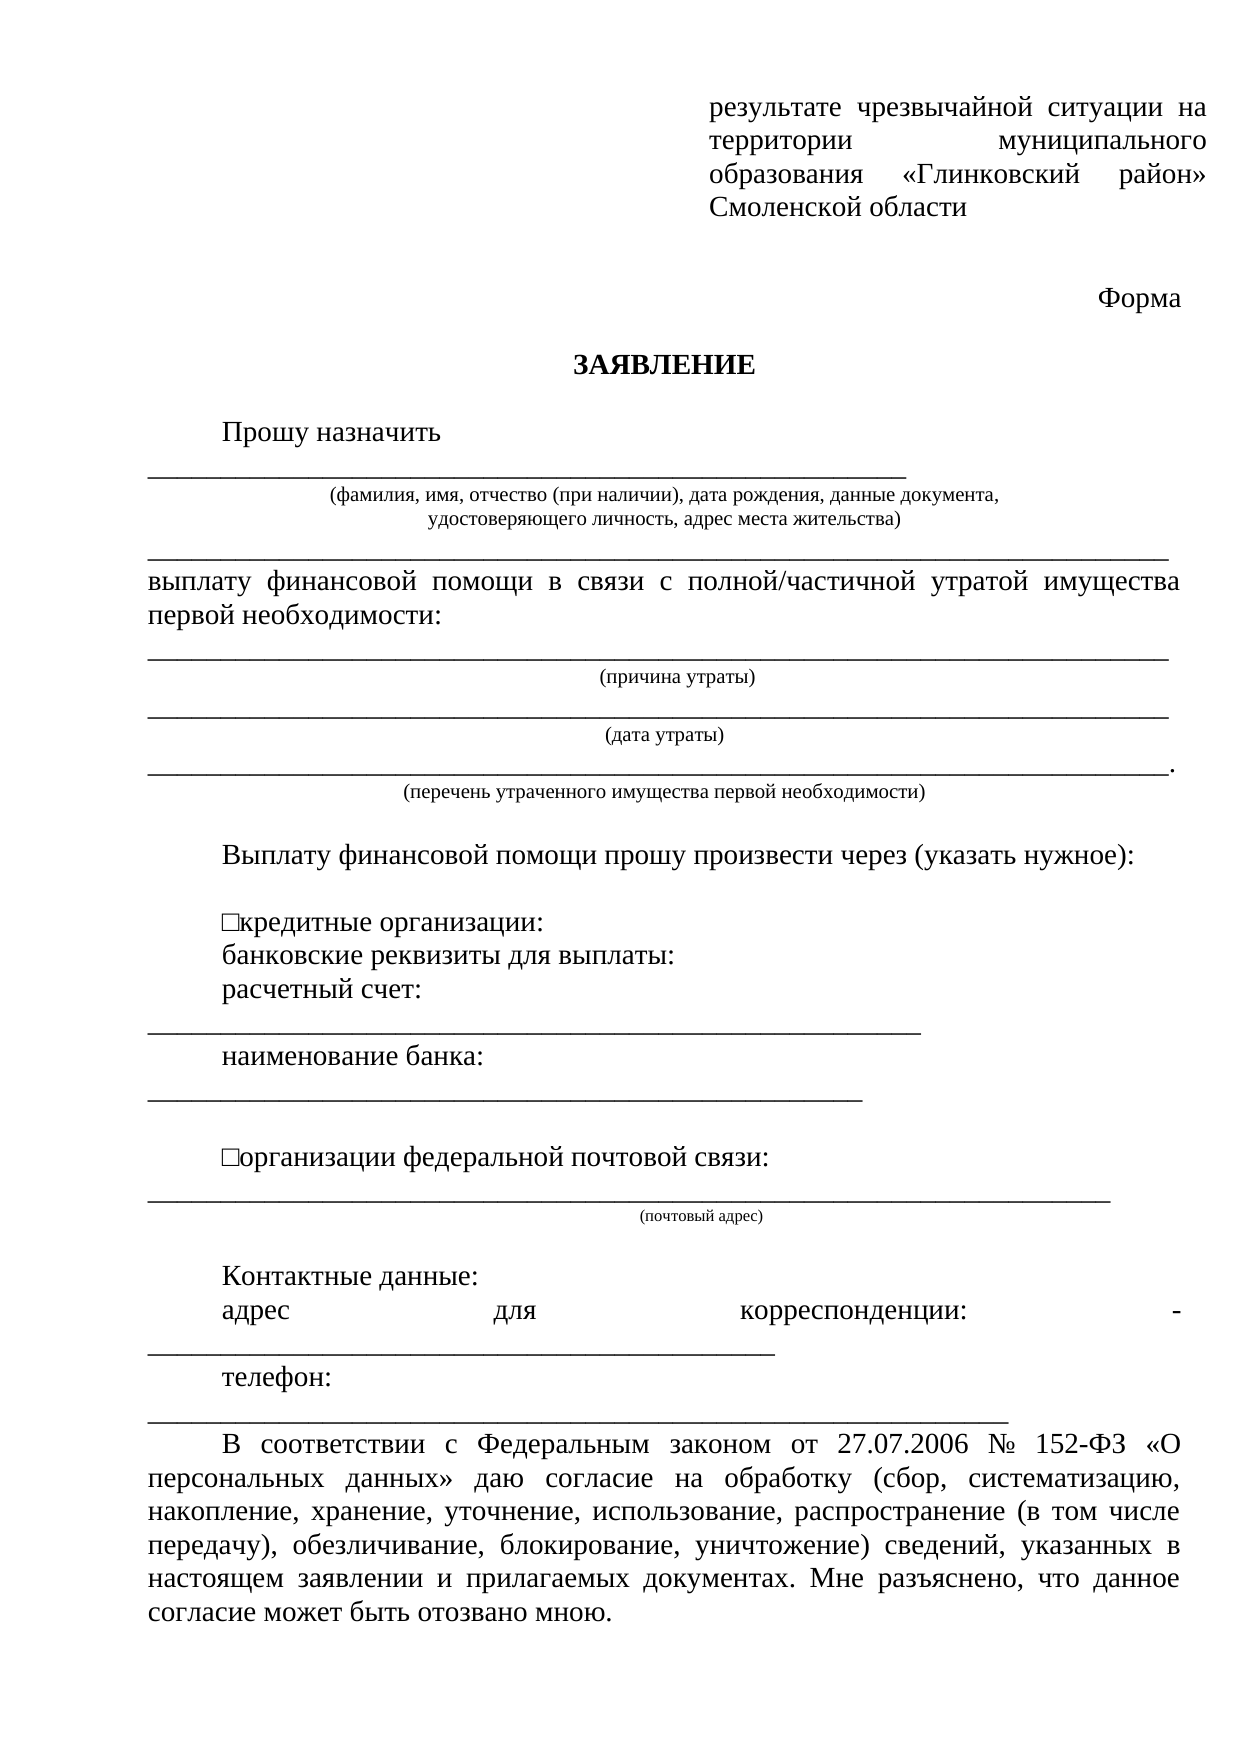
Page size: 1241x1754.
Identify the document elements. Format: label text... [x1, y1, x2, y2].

text □кредитные организации: [148, 904, 1181, 937]
text Прошу назначить ____________________________________________________ [148, 414, 1181, 482]
text Форма [148, 280, 1181, 314]
text ______________________________________________________________________ [148, 630, 1181, 664]
text выплату финансовой помощи в связи с полной/частичной утратой имущества первой необходимости: [148, 563, 1181, 630]
text (почтовый адрес) [148, 1206, 1181, 1225]
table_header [698, 89, 1218, 247]
text (причина утраты) [148, 664, 1181, 688]
text В соответствии с Федеральным законом от 27.07.2006 № 152-ФЗ «О персональных данных» даю согласие на обработку (сбор, систематизацию, накопление, хранение, уточнение, использование, распространение (в том числе передачу), обезличивание, блокирование, уничтожение) сведений, указанных в настоящем заявлении и прилагаемых документах. Мне разъяснено, что данное согласие может быть отозвано мною. [148, 1426, 1181, 1627]
text (перечень утраченного имущества первой необходимости) [148, 779, 1181, 803]
text □организации федеральной почтовой связи: [148, 1139, 1181, 1172]
text ЗАЯВЛЕНИЕ [148, 347, 1181, 381]
text __________________________________________________________________ [148, 1172, 1181, 1206]
text Контактные данные: [148, 1258, 1181, 1292]
text ______________________________________________________________________. [148, 746, 1181, 779]
text (дата утраты) [148, 722, 1181, 746]
text адрес для корреспонденции: ___________________________________________ [148, 1292, 1181, 1359]
text Выплату финансовой помощи прошу произвести через (указать нужное): [148, 837, 1181, 870]
text телефон: ___________________________________________________________ [148, 1359, 1181, 1426]
text наименование банка: _________________________________________________ [148, 1038, 1181, 1105]
text банковские реквизиты для выплаты: [148, 937, 1181, 971]
text ______________________________________________________________________ [148, 530, 1181, 563]
text ______________________________________________________________________ [148, 688, 1181, 722]
text расчетный счет: _____________________________________________________ [148, 971, 1181, 1038]
text (фамилия, имя, отчество (при наличии), дата рождения, данные документа, удостоверяющего личность, адрес места жительства) [148, 482, 1181, 530]
